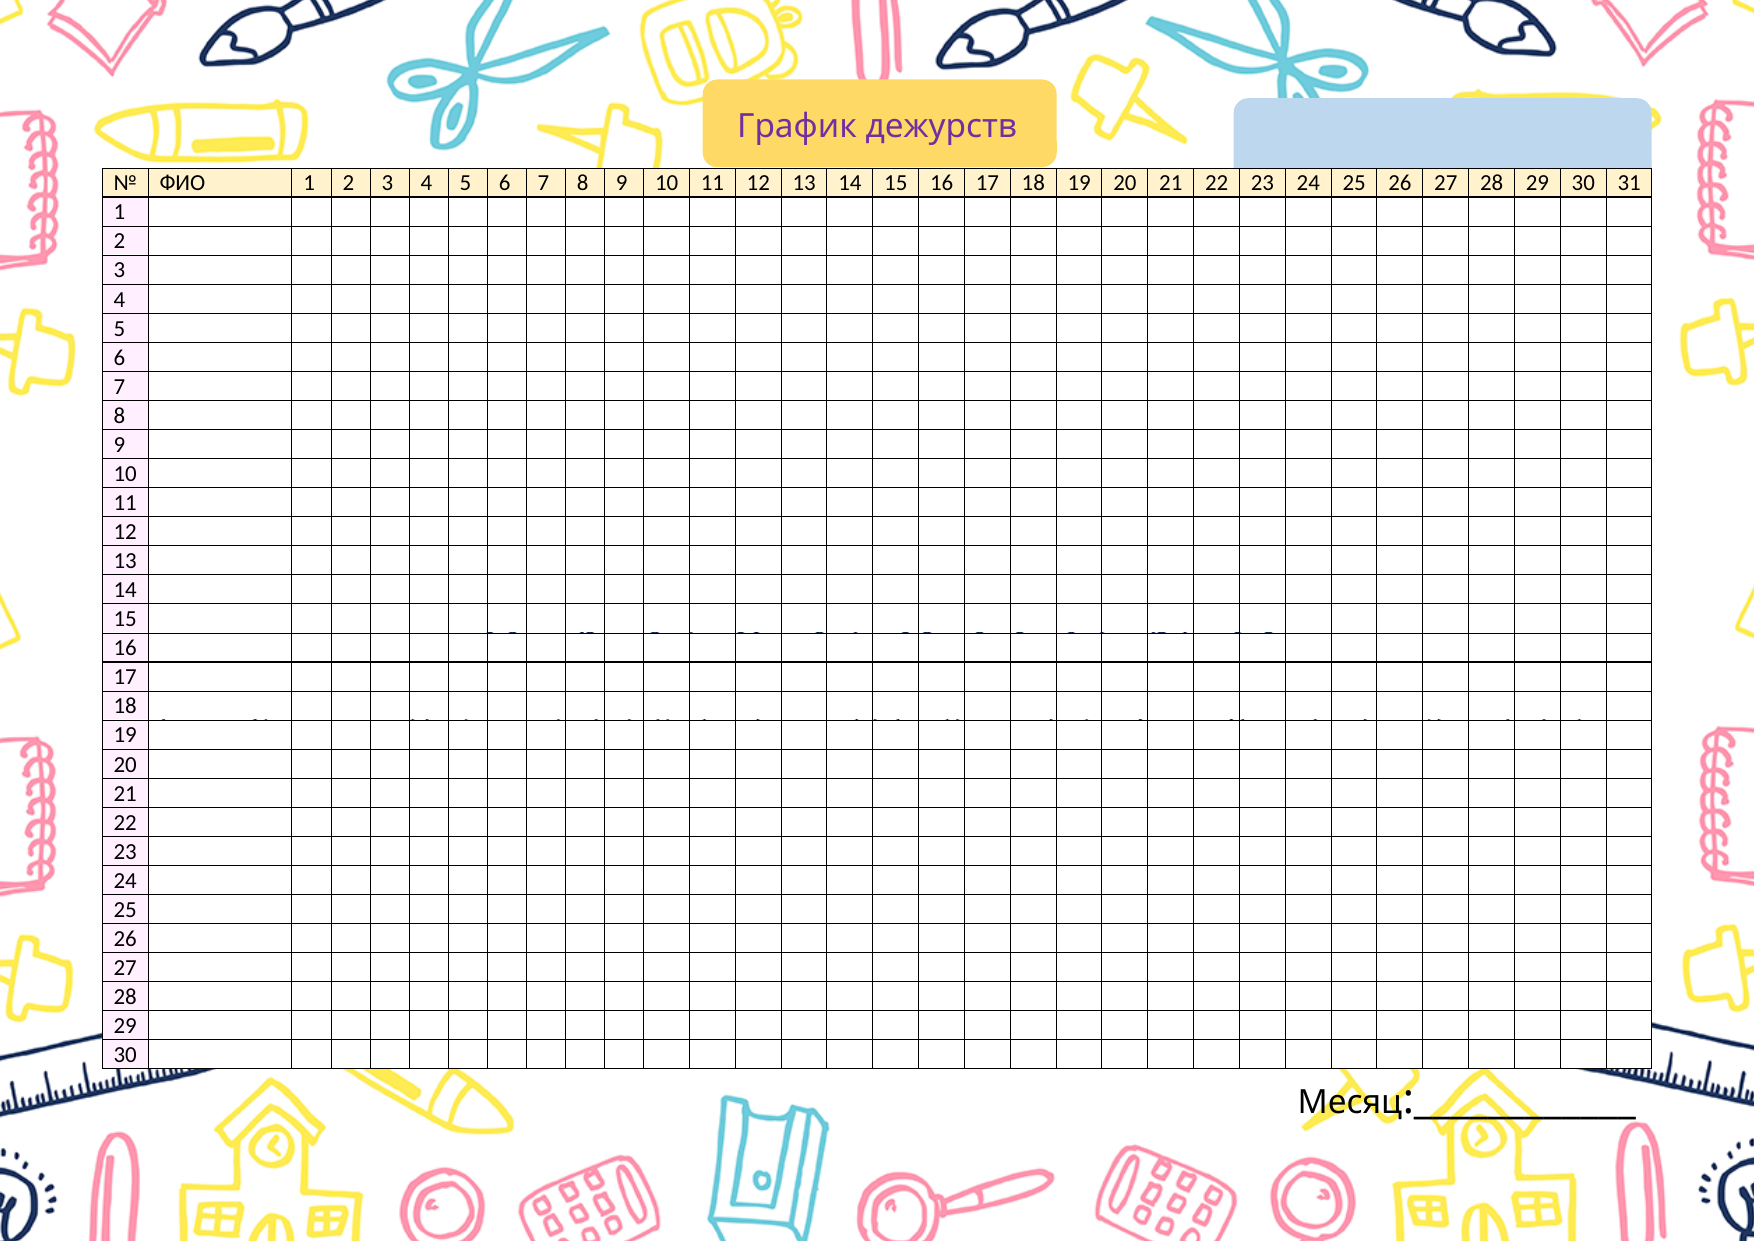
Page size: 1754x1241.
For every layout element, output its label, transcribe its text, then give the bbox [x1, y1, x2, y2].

table_cell [1286, 285, 1331, 313]
table_cell [1011, 721, 1056, 749]
table_cell [1561, 750, 1606, 778]
table_cell [488, 372, 526, 400]
table_cell [782, 372, 826, 400]
table_cell [149, 372, 291, 400]
table_cell [1515, 459, 1560, 487]
table_cell [332, 575, 370, 603]
table_cell [410, 1040, 448, 1068]
table_cell [566, 430, 604, 458]
table_cell [527, 256, 565, 284]
table_cell 23 [103, 837, 148, 865]
table_cell [1423, 1011, 1468, 1039]
table_cell [1011, 1040, 1056, 1068]
table_cell 21 [103, 779, 148, 807]
table_cell [449, 198, 487, 226]
table_cell [1057, 517, 1101, 545]
table_cell [1102, 575, 1147, 603]
table_cell [1515, 924, 1560, 952]
table_cell [149, 604, 291, 632]
table_cell [1377, 634, 1422, 661]
table_cell [371, 285, 409, 313]
table_cell [919, 779, 964, 807]
table_cell [827, 982, 872, 1010]
table_cell [1240, 256, 1285, 284]
table_cell [371, 546, 409, 574]
table_cell [488, 953, 526, 981]
table_cell [1423, 285, 1468, 313]
table_cell [149, 895, 291, 923]
table_cell [1561, 982, 1606, 1010]
table_cell [1102, 982, 1147, 1010]
table_cell [965, 634, 1010, 661]
table_cell [149, 256, 291, 284]
table_cell [690, 895, 735, 923]
table_cell [410, 808, 448, 836]
table_cell [605, 575, 643, 603]
table_cell [644, 227, 689, 254]
table_header 5 [449, 169, 487, 196]
table_cell [1469, 401, 1514, 429]
table_cell [1377, 837, 1422, 865]
table_cell [1561, 837, 1606, 865]
table_cell [644, 517, 689, 545]
table_cell [1423, 924, 1468, 952]
table_cell [736, 517, 781, 545]
table_cell [527, 924, 565, 952]
table_header 24 [1286, 169, 1331, 196]
table_cell [1240, 604, 1285, 632]
table_cell [873, 546, 918, 574]
table_cell [371, 808, 409, 836]
table_cell [332, 634, 370, 661]
table_cell [1423, 546, 1468, 574]
table_cell [1377, 517, 1422, 545]
table_cell [1194, 779, 1239, 807]
table_cell [827, 459, 872, 487]
table_cell [827, 430, 872, 458]
table_cell [371, 604, 409, 632]
table_cell [1469, 1011, 1514, 1039]
table_cell [1332, 808, 1376, 836]
table_cell [1102, 488, 1147, 516]
table_cell [1148, 198, 1193, 226]
table_cell [827, 866, 872, 894]
table_cell [527, 227, 565, 254]
table_cell [1102, 634, 1147, 661]
table_cell [782, 430, 826, 458]
table_cell [371, 779, 409, 807]
table_cell [690, 372, 735, 400]
table_cell [1469, 663, 1514, 691]
table_cell [1240, 663, 1285, 691]
table_cell [1102, 1011, 1147, 1039]
table_cell [149, 343, 291, 371]
table_cell [332, 982, 370, 1010]
table_cell [690, 721, 735, 749]
table_header 19 [1057, 169, 1101, 196]
table_cell [1515, 314, 1560, 342]
table_cell [449, 1011, 487, 1039]
table_cell [1332, 663, 1376, 691]
table_cell [782, 459, 826, 487]
table_cell [1515, 721, 1560, 749]
table_cell [965, 1011, 1010, 1039]
table_cell [371, 953, 409, 981]
table_cell [1240, 314, 1285, 342]
table_cell [1469, 808, 1514, 836]
table_cell [1469, 779, 1514, 807]
table_cell [1148, 604, 1193, 632]
table_cell [1515, 866, 1560, 894]
table_cell [873, 692, 918, 719]
table_cell [149, 924, 291, 952]
table_cell [1286, 343, 1331, 371]
table_cell [965, 1040, 1010, 1068]
table_cell [1332, 401, 1376, 429]
table_cell [332, 488, 370, 516]
table_cell [690, 1011, 735, 1039]
table_cell [527, 692, 565, 719]
table_cell [1011, 779, 1056, 807]
table_cell [1148, 721, 1193, 749]
table_cell [1011, 837, 1056, 865]
table_cell [965, 663, 1010, 691]
table_cell [410, 663, 448, 691]
table_cell [1102, 953, 1147, 981]
table_cell [965, 401, 1010, 429]
table_cell [149, 575, 291, 603]
table_cell [1515, 372, 1560, 400]
table_cell [782, 808, 826, 836]
table_cell [1057, 1011, 1101, 1039]
table_cell [1148, 430, 1193, 458]
table_cell [449, 430, 487, 458]
table_cell [873, 256, 918, 284]
table_cell [736, 692, 781, 719]
table_cell [782, 837, 826, 865]
table_cell [1148, 314, 1193, 342]
table_cell [292, 372, 331, 400]
table_cell [605, 546, 643, 574]
table_cell [873, 808, 918, 836]
table_cell [1057, 256, 1101, 284]
table_cell [644, 459, 689, 487]
table_cell [1011, 401, 1056, 429]
table_header ФИО [149, 169, 291, 196]
table_cell [1011, 953, 1056, 981]
table_cell [965, 285, 1010, 313]
table_cell [149, 314, 291, 342]
table_cell [566, 256, 604, 284]
table_cell [332, 1011, 370, 1039]
table_cell [527, 1011, 565, 1039]
table_cell [873, 517, 918, 545]
table_cell [1332, 546, 1376, 574]
table_cell [644, 1040, 689, 1068]
table_cell [605, 401, 643, 429]
table_cell [1148, 372, 1193, 400]
table_cell [566, 1011, 604, 1039]
table_cell [644, 634, 689, 661]
table_cell [1332, 692, 1376, 719]
table_cell [292, 604, 331, 632]
table_cell [873, 924, 918, 952]
table_cell [1240, 953, 1285, 981]
table_cell [1011, 604, 1056, 632]
table_cell [149, 517, 291, 545]
table_cell [1377, 692, 1422, 719]
table_cell [1515, 1040, 1560, 1068]
table_cell [919, 604, 964, 632]
table_cell [566, 459, 604, 487]
table_cell [644, 924, 689, 952]
table_cell [644, 372, 689, 400]
table_cell [873, 750, 918, 778]
table_cell [1102, 430, 1147, 458]
table_cell [1332, 1011, 1376, 1039]
table_cell [605, 779, 643, 807]
table_cell [410, 314, 448, 342]
table_cell [1377, 256, 1422, 284]
table_cell [873, 575, 918, 603]
table_cell [332, 750, 370, 778]
table_cell [1561, 895, 1606, 923]
table_header 31 [1607, 169, 1651, 196]
table_cell [1469, 895, 1514, 923]
table_cell [605, 953, 643, 981]
table_cell [488, 575, 526, 603]
table_cell [919, 314, 964, 342]
table_cell [1607, 575, 1651, 603]
table_cell [1515, 575, 1560, 603]
table_cell [1607, 1011, 1651, 1039]
table_cell [1194, 924, 1239, 952]
table_cell [1377, 663, 1422, 691]
table_cell [371, 750, 409, 778]
table_cell [1240, 488, 1285, 516]
table_cell [1240, 285, 1285, 313]
table_cell [736, 750, 781, 778]
table_cell [1194, 546, 1239, 574]
table_cell [371, 314, 409, 342]
table_cell [1515, 343, 1560, 371]
table_cell [1057, 546, 1101, 574]
table_cell [1332, 750, 1376, 778]
table_cell [449, 1040, 487, 1068]
table_cell [449, 227, 487, 254]
table_cell [449, 895, 487, 923]
table_cell [690, 227, 735, 254]
table_cell [371, 663, 409, 691]
table_cell [827, 546, 872, 574]
table_cell [566, 517, 604, 545]
table_cell [1240, 1040, 1285, 1068]
table_cell [332, 198, 370, 226]
table_cell [873, 314, 918, 342]
table_cell [527, 430, 565, 458]
table_cell [965, 692, 1010, 719]
table_cell [1607, 198, 1651, 226]
table_cell [1102, 459, 1147, 487]
table_cell [644, 575, 689, 603]
table_cell [1377, 459, 1422, 487]
table_cell [736, 256, 781, 284]
table_cell [690, 982, 735, 1010]
table_cell [1286, 663, 1331, 691]
table_cell [410, 750, 448, 778]
table_cell [1102, 779, 1147, 807]
table_cell [1148, 953, 1193, 981]
table_cell [605, 1040, 643, 1068]
table_cell [488, 634, 526, 661]
table_cell [449, 924, 487, 952]
table_cell [965, 343, 1010, 371]
table_cell [1561, 488, 1606, 516]
table_cell [566, 924, 604, 952]
table_cell [527, 546, 565, 574]
table_cell [690, 401, 735, 429]
table_cell [1102, 692, 1147, 719]
table_cell [1515, 895, 1560, 923]
table_cell [371, 198, 409, 226]
table_cell [1561, 953, 1606, 981]
table_cell [566, 634, 604, 661]
table_cell [605, 604, 643, 632]
table_cell [1148, 1011, 1193, 1039]
table_cell [292, 663, 331, 691]
table_cell [919, 1040, 964, 1068]
table_cell [149, 1040, 291, 1068]
table_cell [149, 430, 291, 458]
table_cell [1515, 604, 1560, 632]
table_cell [965, 198, 1010, 226]
table_cell [1102, 1040, 1147, 1068]
table_cell [1194, 430, 1239, 458]
table_cell 24 [103, 866, 148, 894]
table_cell [965, 575, 1010, 603]
table_cell [1286, 488, 1331, 516]
table_cell [1515, 779, 1560, 807]
table_cell [1423, 372, 1468, 400]
table_cell [605, 372, 643, 400]
table_cell [1332, 837, 1376, 865]
table_cell [1607, 256, 1651, 284]
table_cell [1377, 314, 1422, 342]
table_cell [1240, 1011, 1285, 1039]
table_cell [873, 953, 918, 981]
table_cell [410, 953, 448, 981]
table_header 2 [332, 169, 370, 196]
table_cell [449, 517, 487, 545]
table_cell [1286, 430, 1331, 458]
table_cell 30 [103, 1040, 148, 1068]
table_cell [449, 866, 487, 894]
table_cell [782, 895, 826, 923]
table_header 30 [1561, 169, 1606, 196]
table_cell [1607, 459, 1651, 487]
table_cell [827, 837, 872, 865]
table_cell [1148, 343, 1193, 371]
table_cell [1057, 459, 1101, 487]
table_cell [449, 256, 487, 284]
table_cell [1423, 401, 1468, 429]
table_cell [410, 604, 448, 632]
table_cell [1469, 488, 1514, 516]
table_cell [1194, 750, 1239, 778]
table_cell 13 [103, 546, 148, 574]
table_cell [644, 750, 689, 778]
table_cell [149, 634, 291, 661]
table_cell [736, 285, 781, 313]
table_cell [566, 779, 604, 807]
table_cell [736, 372, 781, 400]
table_cell [1011, 895, 1056, 923]
table_cell [1240, 343, 1285, 371]
table_cell [782, 314, 826, 342]
table_cell [332, 663, 370, 691]
table_cell [332, 779, 370, 807]
table_cell [1057, 372, 1101, 400]
table_cell [1332, 488, 1376, 516]
table_cell [449, 721, 487, 749]
table_cell [827, 779, 872, 807]
table_cell [690, 604, 735, 632]
table_cell [1194, 895, 1239, 923]
table_header 18 [1011, 169, 1056, 196]
table_cell [827, 256, 872, 284]
table_cell [410, 575, 448, 603]
table_cell 17 [103, 663, 148, 691]
table_cell [1011, 198, 1056, 226]
table_cell [736, 343, 781, 371]
table_cell [566, 750, 604, 778]
table_cell [410, 895, 448, 923]
table_cell [1148, 285, 1193, 313]
table_cell [1286, 1011, 1331, 1039]
table_cell [149, 488, 291, 516]
table_cell [690, 575, 735, 603]
table_cell [919, 198, 964, 226]
table_cell [1332, 256, 1376, 284]
table_cell [527, 343, 565, 371]
table_cell [1377, 604, 1422, 632]
table_cell [410, 285, 448, 313]
table_cell [566, 198, 604, 226]
table_cell [605, 314, 643, 342]
table_cell [1240, 459, 1285, 487]
table_cell [1607, 285, 1651, 313]
table_cell [1286, 604, 1331, 632]
table_cell [605, 663, 643, 691]
table_cell [1607, 953, 1651, 981]
table_cell [1011, 808, 1056, 836]
table_cell [1469, 604, 1514, 632]
table_cell [919, 808, 964, 836]
table_cell [1377, 924, 1422, 952]
table_cell [1423, 517, 1468, 545]
table_cell [782, 604, 826, 632]
table_cell [1286, 692, 1331, 719]
table_cell [149, 721, 291, 749]
table_cell [1102, 227, 1147, 254]
table_cell [292, 1040, 331, 1068]
table_cell [1194, 721, 1239, 749]
table_cell [1332, 604, 1376, 632]
table_cell [1057, 779, 1101, 807]
table_cell [736, 808, 781, 836]
table_cell [644, 837, 689, 865]
table_cell [873, 837, 918, 865]
table_cell [527, 401, 565, 429]
table_cell [1194, 604, 1239, 632]
table_cell [1377, 372, 1422, 400]
table_cell [644, 982, 689, 1010]
table_cell [527, 837, 565, 865]
table_cell [527, 198, 565, 226]
table_cell [149, 663, 291, 691]
table_cell [1469, 546, 1514, 574]
table_cell [1515, 692, 1560, 719]
table_cell [1011, 982, 1056, 1010]
table_cell [566, 546, 604, 574]
table_cell [1515, 517, 1560, 545]
table_cell [1011, 517, 1056, 545]
table_cell [371, 837, 409, 865]
table_cell [410, 227, 448, 254]
table_cell [605, 837, 643, 865]
table_cell [1332, 430, 1376, 458]
table_cell [1240, 227, 1285, 254]
table_cell [873, 895, 918, 923]
table_cell [1469, 982, 1514, 1010]
table_cell [1377, 1040, 1422, 1068]
table_cell [873, 227, 918, 254]
table_cell [1515, 837, 1560, 865]
table_cell [292, 837, 331, 865]
table_cell [1607, 721, 1651, 749]
table_cell [1377, 982, 1422, 1010]
table_cell [1057, 837, 1101, 865]
table_cell [449, 285, 487, 313]
table_cell [1377, 343, 1422, 371]
picture [0, 0, 1754, 1241]
table_cell [1240, 837, 1285, 865]
table_cell [149, 401, 291, 429]
table_cell [605, 895, 643, 923]
table_cell [1423, 488, 1468, 516]
table_cell [292, 430, 331, 458]
table_cell [1607, 546, 1651, 574]
table_cell [1515, 634, 1560, 661]
table_cell [782, 1011, 826, 1039]
table_cell [1057, 575, 1101, 603]
table_cell [736, 227, 781, 254]
table_cell [736, 721, 781, 749]
table_cell [1469, 634, 1514, 661]
table_cell [1286, 198, 1331, 226]
table_cell [449, 343, 487, 371]
table_cell [873, 430, 918, 458]
table_cell [488, 663, 526, 691]
table_cell [965, 430, 1010, 458]
table_cell [736, 895, 781, 923]
table_cell [1332, 895, 1376, 923]
table_cell [1469, 227, 1514, 254]
table_cell [965, 517, 1010, 545]
table_cell [1148, 634, 1193, 661]
table_cell [605, 488, 643, 516]
table_cell [1286, 546, 1331, 574]
table_cell [1194, 401, 1239, 429]
table_cell [605, 924, 643, 952]
table_cell [1148, 750, 1193, 778]
table_cell [1332, 924, 1376, 952]
table_cell [919, 634, 964, 661]
table_cell [1057, 604, 1101, 632]
table_cell [827, 750, 872, 778]
table_cell [1469, 372, 1514, 400]
table_header 17 [965, 169, 1010, 196]
table_cell [410, 488, 448, 516]
table_cell [1286, 779, 1331, 807]
table_cell [1607, 604, 1651, 632]
table_cell [1561, 808, 1606, 836]
table_cell [644, 401, 689, 429]
table_cell [873, 634, 918, 661]
table_cell [527, 604, 565, 632]
table_cell [1377, 808, 1422, 836]
table_cell [605, 1011, 643, 1039]
table_cell [1377, 227, 1422, 254]
table_cell [566, 808, 604, 836]
table_cell [292, 285, 331, 313]
table_cell [919, 575, 964, 603]
table_cell [566, 604, 604, 632]
table_cell [332, 604, 370, 632]
table_cell [1423, 343, 1468, 371]
table_cell [332, 227, 370, 254]
table_header 15 [873, 169, 918, 196]
table_cell [332, 372, 370, 400]
table_cell [736, 198, 781, 226]
table_cell [1194, 1040, 1239, 1068]
table_cell [1286, 924, 1331, 952]
table_header 11 [690, 169, 735, 196]
table_cell [690, 779, 735, 807]
table_cell [449, 546, 487, 574]
table_cell [782, 343, 826, 371]
table_cell [332, 1040, 370, 1068]
table_cell [1423, 982, 1468, 1010]
table_cell [644, 604, 689, 632]
table_cell [410, 343, 448, 371]
table_cell [1240, 808, 1285, 836]
table_cell [1286, 982, 1331, 1010]
table_cell [965, 924, 1010, 952]
table_cell [332, 924, 370, 952]
table_cell [1607, 488, 1651, 516]
table_cell [566, 227, 604, 254]
table_cell [736, 837, 781, 865]
table_cell [827, 808, 872, 836]
table_cell [488, 750, 526, 778]
table_cell [410, 692, 448, 719]
table_cell [1515, 488, 1560, 516]
table_cell [782, 198, 826, 226]
table_cell [371, 517, 409, 545]
table_cell [1286, 721, 1331, 749]
table_cell [873, 1011, 918, 1039]
table_cell [1515, 663, 1560, 691]
table_cell [1286, 372, 1331, 400]
table_cell [1377, 750, 1422, 778]
table_cell [1194, 343, 1239, 371]
table_cell [566, 866, 604, 894]
table_cell [410, 866, 448, 894]
table_cell 12 [103, 517, 148, 545]
table_cell [827, 198, 872, 226]
table_cell [149, 750, 291, 778]
table_cell [1377, 721, 1422, 749]
table_cell [1011, 430, 1056, 458]
table_cell [605, 692, 643, 719]
table_cell [332, 721, 370, 749]
table_cell [292, 314, 331, 342]
table_cell [827, 1040, 872, 1068]
table_cell [690, 488, 735, 516]
table_cell [690, 198, 735, 226]
table_cell [736, 1011, 781, 1039]
table_cell [1057, 227, 1101, 254]
table_cell [410, 546, 448, 574]
table_cell [1286, 459, 1331, 487]
table_cell [827, 285, 872, 313]
table_cell [527, 488, 565, 516]
table_cell [1057, 314, 1101, 342]
table_cell [1240, 634, 1285, 661]
table_cell [1561, 924, 1606, 952]
table_cell [965, 372, 1010, 400]
table_cell [1286, 750, 1331, 778]
table_cell [371, 575, 409, 603]
table_cell [1607, 808, 1651, 836]
table_header 22 [1194, 169, 1239, 196]
table_cell [1148, 924, 1193, 952]
table_cell [1377, 953, 1422, 981]
table_cell [1423, 314, 1468, 342]
table_cell [488, 779, 526, 807]
table_cell [1240, 198, 1285, 226]
table_cell [1057, 924, 1101, 952]
table_cell [1102, 314, 1147, 342]
table_cell [1515, 953, 1560, 981]
table_cell [919, 372, 964, 400]
table_cell [1102, 663, 1147, 691]
table_cell [1240, 721, 1285, 749]
table_cell [332, 343, 370, 371]
table_cell [1423, 459, 1468, 487]
table_cell [1194, 314, 1239, 342]
table_cell [1286, 1040, 1331, 1068]
table_cell [1515, 982, 1560, 1010]
table_cell [449, 779, 487, 807]
text График дежурств [118, 102, 1636, 147]
table_cell [1607, 1040, 1651, 1068]
table_cell [371, 430, 409, 458]
table_cell [410, 517, 448, 545]
table_cell [965, 256, 1010, 284]
table_cell [1148, 837, 1193, 865]
table_cell [1240, 982, 1285, 1010]
table_header 21 [1148, 169, 1193, 196]
table_cell [1561, 343, 1606, 371]
table_cell [1607, 982, 1651, 1010]
table_header 7 [527, 169, 565, 196]
table_cell [371, 721, 409, 749]
table_cell [292, 924, 331, 952]
table_cell [1423, 430, 1468, 458]
table_cell 26 [103, 924, 148, 952]
table_cell [965, 459, 1010, 487]
table_cell 11 [103, 488, 148, 516]
table_cell [410, 634, 448, 661]
table_cell [1194, 517, 1239, 545]
table_cell [1286, 227, 1331, 254]
table_cell [736, 604, 781, 632]
table_cell [488, 517, 526, 545]
table_cell [1286, 314, 1331, 342]
table_cell [1515, 750, 1560, 778]
table_cell [1011, 663, 1056, 691]
table_cell [1561, 198, 1606, 226]
table_cell [605, 343, 643, 371]
table_cell [1561, 575, 1606, 603]
table_cell [827, 372, 872, 400]
table_cell [410, 372, 448, 400]
table_cell [371, 227, 409, 254]
table_cell [1332, 372, 1376, 400]
table_cell [449, 401, 487, 429]
table_cell [1515, 285, 1560, 313]
table_cell [1102, 750, 1147, 778]
table_header 27 [1423, 169, 1468, 196]
table_cell [332, 459, 370, 487]
table_cell [919, 692, 964, 719]
table_cell [827, 343, 872, 371]
table_cell [1423, 692, 1468, 719]
table_cell [292, 750, 331, 778]
table_cell [371, 1040, 409, 1068]
table_cell [1102, 401, 1147, 429]
table_cell [644, 808, 689, 836]
table_cell [449, 459, 487, 487]
table_cell [527, 1040, 565, 1068]
table_cell [1469, 343, 1514, 371]
table_cell [1148, 459, 1193, 487]
table_cell [488, 343, 526, 371]
table_cell [919, 459, 964, 487]
table_cell 3 [103, 256, 148, 284]
table_cell [410, 430, 448, 458]
table_cell [919, 227, 964, 254]
table_cell [965, 837, 1010, 865]
table_cell 4 [103, 285, 148, 313]
table_cell [566, 837, 604, 865]
table_cell [919, 721, 964, 749]
table_cell [1011, 256, 1056, 284]
table_cell [1011, 285, 1056, 313]
table_cell [873, 488, 918, 516]
table_cell 10 [103, 459, 148, 487]
table_cell [527, 517, 565, 545]
table_cell [690, 953, 735, 981]
table_cell [566, 1040, 604, 1068]
table_cell [410, 401, 448, 429]
table_cell [1423, 866, 1468, 894]
table_cell [292, 692, 331, 719]
table_cell [149, 285, 291, 313]
table_cell [919, 750, 964, 778]
table_cell [965, 953, 1010, 981]
table_cell [873, 866, 918, 894]
table_cell [332, 401, 370, 429]
table_cell [292, 401, 331, 429]
table_cell [1377, 895, 1422, 923]
table_cell 7 [103, 372, 148, 400]
table_cell [488, 227, 526, 254]
table_cell [873, 604, 918, 632]
table_cell [873, 663, 918, 691]
table_cell [1194, 663, 1239, 691]
table_cell [410, 256, 448, 284]
table_cell [873, 372, 918, 400]
table_header 29 [1515, 169, 1560, 196]
table_cell [371, 692, 409, 719]
table_cell [371, 866, 409, 894]
table_cell [736, 634, 781, 661]
table_cell [1148, 1040, 1193, 1068]
table_cell [527, 982, 565, 1010]
table_cell [1148, 227, 1193, 254]
table_cell [292, 634, 331, 661]
table_cell [1561, 372, 1606, 400]
table_cell [644, 779, 689, 807]
table_cell [566, 372, 604, 400]
table_cell [292, 866, 331, 894]
table_cell [1286, 256, 1331, 284]
table_cell [1469, 750, 1514, 778]
table_cell [566, 895, 604, 923]
table_cell [919, 953, 964, 981]
table_cell [488, 895, 526, 923]
table_cell [332, 808, 370, 836]
table_cell [782, 721, 826, 749]
table_cell [873, 401, 918, 429]
table_cell [1286, 401, 1331, 429]
table_cell [1332, 198, 1376, 226]
table_cell 8 [103, 401, 148, 429]
table_cell [605, 634, 643, 661]
table_cell [449, 488, 487, 516]
table_cell [1423, 256, 1468, 284]
table_cell [1561, 227, 1606, 254]
table_cell [1148, 808, 1193, 836]
table_header 26 [1377, 169, 1422, 196]
table_cell [1561, 634, 1606, 661]
table_cell [1561, 430, 1606, 458]
table_cell [527, 953, 565, 981]
table_cell [1011, 750, 1056, 778]
table_cell [292, 488, 331, 516]
table_cell 22 [103, 808, 148, 836]
table_cell [873, 1040, 918, 1068]
table_cell [1423, 953, 1468, 981]
table_cell [1240, 401, 1285, 429]
table_cell [488, 459, 526, 487]
table_cell [1286, 517, 1331, 545]
table_cell [1332, 343, 1376, 371]
table_cell [488, 285, 526, 313]
table_cell [1561, 779, 1606, 807]
table_cell [1561, 866, 1606, 894]
table_cell [1332, 459, 1376, 487]
table_cell [488, 924, 526, 952]
table_cell [690, 750, 735, 778]
table_cell [919, 895, 964, 923]
table_cell [1102, 517, 1147, 545]
table_cell [1011, 866, 1056, 894]
table_cell [566, 953, 604, 981]
table_cell [644, 663, 689, 691]
table_cell [1057, 1040, 1101, 1068]
table_cell [1240, 750, 1285, 778]
table_cell [488, 198, 526, 226]
table_header 23 [1240, 169, 1285, 196]
table_cell [566, 343, 604, 371]
table_cell [449, 634, 487, 661]
table_cell [371, 459, 409, 487]
table_cell [1377, 430, 1422, 458]
table_cell [1057, 808, 1101, 836]
table_header 10 [644, 169, 689, 196]
table_header 9 [605, 169, 643, 196]
table_cell [1423, 895, 1468, 923]
table_cell [566, 575, 604, 603]
table_cell [1423, 575, 1468, 603]
table_cell [782, 488, 826, 516]
table_cell [149, 779, 291, 807]
table_cell [1102, 198, 1147, 226]
table_cell [1607, 372, 1651, 400]
table_cell [736, 488, 781, 516]
table_cell [965, 488, 1010, 516]
table_cell [1194, 488, 1239, 516]
table_cell [1332, 953, 1376, 981]
table_cell [292, 982, 331, 1010]
table_cell [919, 256, 964, 284]
table_cell [690, 430, 735, 458]
table_cell [1561, 256, 1606, 284]
table_cell [644, 256, 689, 284]
table_cell [1469, 1040, 1514, 1068]
table_cell [410, 779, 448, 807]
table_cell [965, 546, 1010, 574]
table_cell [410, 198, 448, 226]
table_cell [919, 982, 964, 1010]
table_cell [332, 895, 370, 923]
table_cell [1240, 779, 1285, 807]
table_cell [965, 779, 1010, 807]
table_cell [1469, 575, 1514, 603]
table_cell [1607, 663, 1651, 691]
table_cell [410, 837, 448, 865]
table_header № [103, 169, 148, 196]
table_cell [332, 692, 370, 719]
table_cell [1194, 837, 1239, 865]
table_cell [1561, 1011, 1606, 1039]
table_cell [292, 779, 331, 807]
table_cell [873, 721, 918, 749]
table_cell [919, 517, 964, 545]
table_cell [410, 924, 448, 952]
table_cell [488, 721, 526, 749]
table_cell [1057, 721, 1101, 749]
table_cell [488, 982, 526, 1010]
table_cell [527, 663, 565, 691]
table_cell [292, 895, 331, 923]
table_cell [782, 982, 826, 1010]
table_cell [736, 546, 781, 574]
table_cell [1561, 1040, 1606, 1068]
table_cell [782, 285, 826, 313]
table_cell [873, 982, 918, 1010]
table_cell [527, 808, 565, 836]
table_cell [1102, 285, 1147, 313]
table_cell [449, 604, 487, 632]
table_cell [1607, 430, 1651, 458]
table_cell [488, 692, 526, 719]
table_cell [782, 953, 826, 981]
table_cell [1057, 430, 1101, 458]
table_cell [1377, 866, 1422, 894]
table_cell [149, 953, 291, 981]
table_cell [1286, 953, 1331, 981]
table_cell [488, 401, 526, 429]
table_cell [644, 692, 689, 719]
table_cell [1102, 808, 1147, 836]
text Месяц:____________ [118, 1069, 1636, 1126]
table_cell [1148, 401, 1193, 429]
table_cell [449, 575, 487, 603]
table_cell [1102, 256, 1147, 284]
table_cell [1607, 401, 1651, 429]
table_cell [690, 343, 735, 371]
table_cell [782, 663, 826, 691]
table_cell [1011, 924, 1056, 952]
table_cell [1561, 604, 1606, 632]
table_cell [410, 1011, 448, 1039]
table_cell [332, 285, 370, 313]
table_cell [1148, 982, 1193, 1010]
table_cell 19 [103, 721, 148, 749]
table_cell [1102, 866, 1147, 894]
table_cell [410, 721, 448, 749]
table_cell [292, 575, 331, 603]
table_cell [1148, 866, 1193, 894]
table_cell 9 [103, 430, 148, 458]
table_cell [827, 721, 872, 749]
table_cell [1148, 692, 1193, 719]
table_cell [292, 517, 331, 545]
table_cell [1561, 663, 1606, 691]
table_cell [1607, 692, 1651, 719]
table_cell [965, 604, 1010, 632]
table_cell [1423, 779, 1468, 807]
table_cell [1515, 256, 1560, 284]
table_header 13 [782, 169, 826, 196]
table_cell [1194, 198, 1239, 226]
table_header 1 [292, 169, 331, 196]
table_cell [1057, 198, 1101, 226]
table_cell [965, 866, 1010, 894]
table_cell [919, 401, 964, 429]
table_cell [1469, 837, 1514, 865]
table_cell [1561, 692, 1606, 719]
table_cell [1194, 256, 1239, 284]
table_cell [827, 692, 872, 719]
table_cell [644, 1011, 689, 1039]
table_cell [827, 227, 872, 254]
table_cell [149, 982, 291, 1010]
table_cell [371, 924, 409, 952]
table_cell [1240, 692, 1285, 719]
table_cell [566, 721, 604, 749]
table_cell [449, 953, 487, 981]
table_header 12 [736, 169, 781, 196]
table_cell [1469, 198, 1514, 226]
table_cell [736, 575, 781, 603]
table_cell [371, 634, 409, 661]
table_cell 2 [103, 227, 148, 254]
table_cell [736, 314, 781, 342]
table_cell [1057, 663, 1101, 691]
table_cell [1469, 285, 1514, 313]
table_cell [1423, 634, 1468, 661]
table_cell [736, 1040, 781, 1068]
table_cell [1377, 285, 1422, 313]
table_cell [1194, 1011, 1239, 1039]
table_cell [644, 953, 689, 981]
table_cell [1286, 895, 1331, 923]
table_cell [873, 779, 918, 807]
table_cell [1011, 227, 1056, 254]
table_cell [566, 692, 604, 719]
table_cell [1240, 546, 1285, 574]
table_cell [1607, 634, 1651, 661]
table_cell [371, 256, 409, 284]
table_cell [1607, 750, 1651, 778]
table_cell [782, 924, 826, 952]
table_cell [690, 314, 735, 342]
table_cell [566, 401, 604, 429]
table_cell [736, 459, 781, 487]
table_cell [1057, 692, 1101, 719]
table_cell [919, 343, 964, 371]
table_cell [782, 779, 826, 807]
table_cell [566, 488, 604, 516]
table_cell [1377, 575, 1422, 603]
table_cell [782, 1040, 826, 1068]
table_cell [1057, 634, 1101, 661]
table_cell [1332, 634, 1376, 661]
table_cell [292, 459, 331, 487]
table_cell [1469, 430, 1514, 458]
table_cell [1607, 837, 1651, 865]
table_cell [1102, 924, 1147, 952]
table_cell [1148, 256, 1193, 284]
table_cell [605, 721, 643, 749]
table_cell [1240, 924, 1285, 952]
table_cell [827, 663, 872, 691]
table_cell [1515, 430, 1560, 458]
table_cell [1607, 517, 1651, 545]
table_cell [1561, 314, 1606, 342]
table_cell [919, 866, 964, 894]
table_cell [1102, 721, 1147, 749]
table_cell [605, 285, 643, 313]
table_cell [1011, 575, 1056, 603]
table_cell 16 [103, 634, 148, 661]
table_cell [1377, 401, 1422, 429]
table_cell [919, 924, 964, 952]
table_cell [1377, 779, 1422, 807]
table_cell [1607, 343, 1651, 371]
table_cell 14 [103, 575, 148, 603]
table_cell [449, 314, 487, 342]
table_cell 15 [103, 604, 148, 632]
table_cell [149, 837, 291, 865]
table_cell [449, 750, 487, 778]
table_cell [371, 488, 409, 516]
table_cell [1561, 459, 1606, 487]
table_cell [690, 285, 735, 313]
table_cell [371, 895, 409, 923]
table_cell 25 [103, 895, 148, 923]
table_cell [371, 982, 409, 1010]
table_cell [488, 866, 526, 894]
table_cell [1561, 401, 1606, 429]
table_cell [1240, 430, 1285, 458]
table_cell [827, 895, 872, 923]
table_cell [566, 314, 604, 342]
table_cell [1102, 546, 1147, 574]
table_cell [1240, 575, 1285, 603]
table_cell [1011, 692, 1056, 719]
table_cell [488, 1040, 526, 1068]
table_cell [149, 866, 291, 894]
table_cell [332, 953, 370, 981]
table_cell [690, 256, 735, 284]
table_cell [1377, 198, 1422, 226]
table_cell [605, 808, 643, 836]
table_cell [690, 517, 735, 545]
table_cell [488, 1011, 526, 1039]
table_cell [1057, 866, 1101, 894]
table_cell [1423, 198, 1468, 226]
table_cell [1607, 924, 1651, 952]
table_header 8 [566, 169, 604, 196]
table_cell [1194, 692, 1239, 719]
table_cell [605, 256, 643, 284]
table_cell [1286, 837, 1331, 865]
table_cell [488, 430, 526, 458]
table_cell [527, 459, 565, 487]
table_cell [449, 808, 487, 836]
table_cell [488, 488, 526, 516]
table_cell 6 [103, 343, 148, 371]
table_cell [149, 808, 291, 836]
table_cell 27 [103, 953, 148, 981]
table_cell [1286, 808, 1331, 836]
table_header 25 [1332, 169, 1376, 196]
table_cell [1332, 779, 1376, 807]
table_header 28 [1469, 169, 1514, 196]
table_cell [1240, 517, 1285, 545]
table_cell [1377, 546, 1422, 574]
table_cell [371, 401, 409, 429]
table_cell [1286, 634, 1331, 661]
table_cell [1286, 866, 1331, 894]
table_cell [1148, 895, 1193, 923]
table_cell [736, 430, 781, 458]
table_cell [736, 779, 781, 807]
table_cell [605, 517, 643, 545]
table_cell [1515, 198, 1560, 226]
table_cell [782, 750, 826, 778]
table_cell [1011, 488, 1056, 516]
table_cell [690, 663, 735, 691]
table_cell [449, 692, 487, 719]
table_cell [827, 953, 872, 981]
table_cell [1515, 1011, 1560, 1039]
table_cell [690, 924, 735, 952]
table_cell [644, 198, 689, 226]
table_header 20 [1102, 169, 1147, 196]
table_cell [1011, 372, 1056, 400]
table_cell [1332, 227, 1376, 254]
table_cell [1423, 1040, 1468, 1068]
table_cell [1423, 663, 1468, 691]
table_cell [449, 663, 487, 691]
table_cell [1057, 895, 1101, 923]
table_cell [449, 372, 487, 400]
table_cell [1057, 343, 1101, 371]
table_cell [919, 837, 964, 865]
table_cell [965, 227, 1010, 254]
table_cell [605, 227, 643, 254]
table_cell [488, 314, 526, 342]
table_cell [1469, 866, 1514, 894]
table_cell [736, 663, 781, 691]
table_cell [1423, 837, 1468, 865]
table_cell [873, 285, 918, 313]
table_cell [1011, 459, 1056, 487]
table_cell [1423, 227, 1468, 254]
table_cell [965, 982, 1010, 1010]
table_cell [782, 692, 826, 719]
table_cell [332, 430, 370, 458]
table_cell [149, 198, 291, 226]
table_cell [527, 634, 565, 661]
table_cell [605, 866, 643, 894]
table_cell [1194, 459, 1239, 487]
table_cell [1194, 634, 1239, 661]
table_cell [1194, 285, 1239, 313]
table_cell [1423, 721, 1468, 749]
table_cell [690, 634, 735, 661]
table_cell 20 [103, 750, 148, 778]
table_cell [371, 372, 409, 400]
table_cell [1148, 663, 1193, 691]
table_cell [644, 546, 689, 574]
table_cell [1011, 343, 1056, 371]
table_cell [527, 372, 565, 400]
table_cell [410, 982, 448, 1010]
table_cell [332, 837, 370, 865]
table_cell [488, 546, 526, 574]
table_cell [1332, 1040, 1376, 1068]
table_cell [1515, 808, 1560, 836]
table_cell [1011, 634, 1056, 661]
table_cell [527, 866, 565, 894]
table_cell [332, 314, 370, 342]
table_cell [690, 692, 735, 719]
table_cell [1332, 866, 1376, 894]
table_cell [644, 895, 689, 923]
table_cell [1194, 808, 1239, 836]
table_cell [1332, 721, 1376, 749]
table_cell [1240, 895, 1285, 923]
table_cell [1561, 546, 1606, 574]
table_cell [605, 750, 643, 778]
table_cell [1332, 517, 1376, 545]
table_cell [736, 924, 781, 952]
table_cell [332, 517, 370, 545]
table_cell [1102, 343, 1147, 371]
table_cell [1607, 895, 1651, 923]
table_cell [332, 256, 370, 284]
table_cell [1607, 314, 1651, 342]
table_cell [1194, 866, 1239, 894]
table_cell [1011, 314, 1056, 342]
table_cell [292, 256, 331, 284]
table_cell [827, 604, 872, 632]
table_cell [1057, 488, 1101, 516]
table_cell [488, 256, 526, 284]
table_cell 5 [103, 314, 148, 342]
table_cell [527, 314, 565, 342]
table_cell [1102, 895, 1147, 923]
table_cell [1332, 314, 1376, 342]
table_cell [919, 285, 964, 313]
table_cell [149, 692, 291, 719]
table_cell [1607, 779, 1651, 807]
table_cell [1102, 837, 1147, 865]
table_cell [1515, 546, 1560, 574]
table_cell [827, 314, 872, 342]
table_cell [1332, 982, 1376, 1010]
table_cell [292, 198, 331, 226]
table_cell [1194, 227, 1239, 254]
table_cell [644, 314, 689, 342]
table_cell [1469, 924, 1514, 952]
table_cell [1377, 488, 1422, 516]
table_cell [149, 546, 291, 574]
table_header 3 [371, 169, 409, 196]
table_cell [605, 198, 643, 226]
table_cell [644, 488, 689, 516]
table_cell [1469, 953, 1514, 981]
table_cell [332, 866, 370, 894]
table_cell [1561, 721, 1606, 749]
table_cell [605, 982, 643, 1010]
table_cell [919, 1011, 964, 1039]
table_cell [488, 837, 526, 865]
table_cell [782, 256, 826, 284]
table_cell [1057, 953, 1101, 981]
table_cell [1469, 517, 1514, 545]
table_cell [873, 198, 918, 226]
table_cell [566, 982, 604, 1010]
table_cell [690, 546, 735, 574]
table_cell [736, 866, 781, 894]
table_cell [292, 721, 331, 749]
table_cell [919, 663, 964, 691]
table_cell [292, 343, 331, 371]
table_cell [1194, 372, 1239, 400]
table_cell [644, 721, 689, 749]
table_cell [736, 401, 781, 429]
table_cell [488, 604, 526, 632]
table_cell [371, 343, 409, 371]
table_cell [149, 459, 291, 487]
table_cell [1423, 604, 1468, 632]
table_cell [965, 808, 1010, 836]
table_cell [1515, 227, 1560, 254]
table_cell [292, 953, 331, 981]
table_cell [690, 866, 735, 894]
table_cell 29 [103, 1011, 148, 1039]
table_cell [782, 401, 826, 429]
table_cell [965, 314, 1010, 342]
table_cell [1469, 256, 1514, 284]
table_cell [1057, 285, 1101, 313]
table_cell [449, 837, 487, 865]
table_cell 28 [103, 982, 148, 1010]
table_cell [1240, 372, 1285, 400]
table_cell [1515, 401, 1560, 429]
table_cell [965, 750, 1010, 778]
table_cell [605, 459, 643, 487]
table_cell [736, 982, 781, 1010]
table_cell [1011, 1011, 1056, 1039]
table_cell [1057, 401, 1101, 429]
table_cell [566, 663, 604, 691]
table_cell [1286, 575, 1331, 603]
table_cell [782, 546, 826, 574]
table_cell [644, 866, 689, 894]
table_cell [1469, 314, 1514, 342]
table_cell [1469, 692, 1514, 719]
table_cell [965, 895, 1010, 923]
table_cell [292, 227, 331, 254]
table_cell [827, 634, 872, 661]
table_cell [644, 430, 689, 458]
table_cell [965, 721, 1010, 749]
table_cell [782, 866, 826, 894]
table_cell [149, 1011, 291, 1039]
table_cell [1102, 372, 1147, 400]
table_cell [292, 808, 331, 836]
table_cell [605, 430, 643, 458]
table_cell [827, 924, 872, 952]
table_cell [449, 982, 487, 1010]
table_cell [332, 546, 370, 574]
table_cell [782, 634, 826, 661]
table_cell [292, 546, 331, 574]
table_cell [782, 227, 826, 254]
table_header 6 [488, 169, 526, 196]
table_cell [1423, 808, 1468, 836]
table_cell [782, 517, 826, 545]
table_cell [690, 808, 735, 836]
table_cell [1102, 604, 1147, 632]
table_cell [919, 546, 964, 574]
table_cell [1148, 517, 1193, 545]
table_cell [566, 285, 604, 313]
table_cell [1148, 488, 1193, 516]
table_cell [149, 227, 291, 254]
table_cell [873, 343, 918, 371]
table_cell [1607, 227, 1651, 254]
table_cell [1561, 285, 1606, 313]
table_cell [292, 1011, 331, 1039]
table_cell [873, 459, 918, 487]
table_cell [1194, 953, 1239, 981]
table_cell [782, 575, 826, 603]
table_cell [527, 750, 565, 778]
table_cell [919, 488, 964, 516]
table_cell [690, 1040, 735, 1068]
table_cell [1194, 575, 1239, 603]
table_cell [827, 575, 872, 603]
table_cell [690, 459, 735, 487]
table_cell [1469, 721, 1514, 749]
table_cell [1148, 546, 1193, 574]
table_cell [827, 517, 872, 545]
table_cell [827, 401, 872, 429]
table_cell [644, 285, 689, 313]
table_cell [1011, 546, 1056, 574]
table_cell [371, 1011, 409, 1039]
table_cell [1148, 779, 1193, 807]
table_cell [1332, 285, 1376, 313]
table_cell [919, 430, 964, 458]
table_cell 1 [103, 198, 148, 226]
table_cell [690, 837, 735, 865]
table_cell [527, 575, 565, 603]
table_cell [736, 953, 781, 981]
table_cell [1194, 982, 1239, 1010]
table_cell [488, 808, 526, 836]
table_cell [1332, 575, 1376, 603]
table_cell [1057, 982, 1101, 1010]
table_cell [527, 895, 565, 923]
table_cell 18 [103, 692, 148, 719]
table_cell [1377, 1011, 1422, 1039]
table_cell [1607, 866, 1651, 894]
table_cell [827, 1011, 872, 1039]
table_header 4 [410, 169, 448, 196]
table_cell [527, 285, 565, 313]
table_cell [1240, 866, 1285, 894]
table_cell [527, 779, 565, 807]
table_cell [410, 459, 448, 487]
table_cell [1469, 459, 1514, 487]
table_cell [1057, 750, 1101, 778]
table_cell [827, 488, 872, 516]
table_cell [1561, 517, 1606, 545]
table_cell [527, 721, 565, 749]
table_cell [1148, 575, 1193, 603]
table_cell [1423, 750, 1468, 778]
table_header 14 [827, 169, 872, 196]
table_header 16 [919, 169, 964, 196]
table_cell [644, 343, 689, 371]
